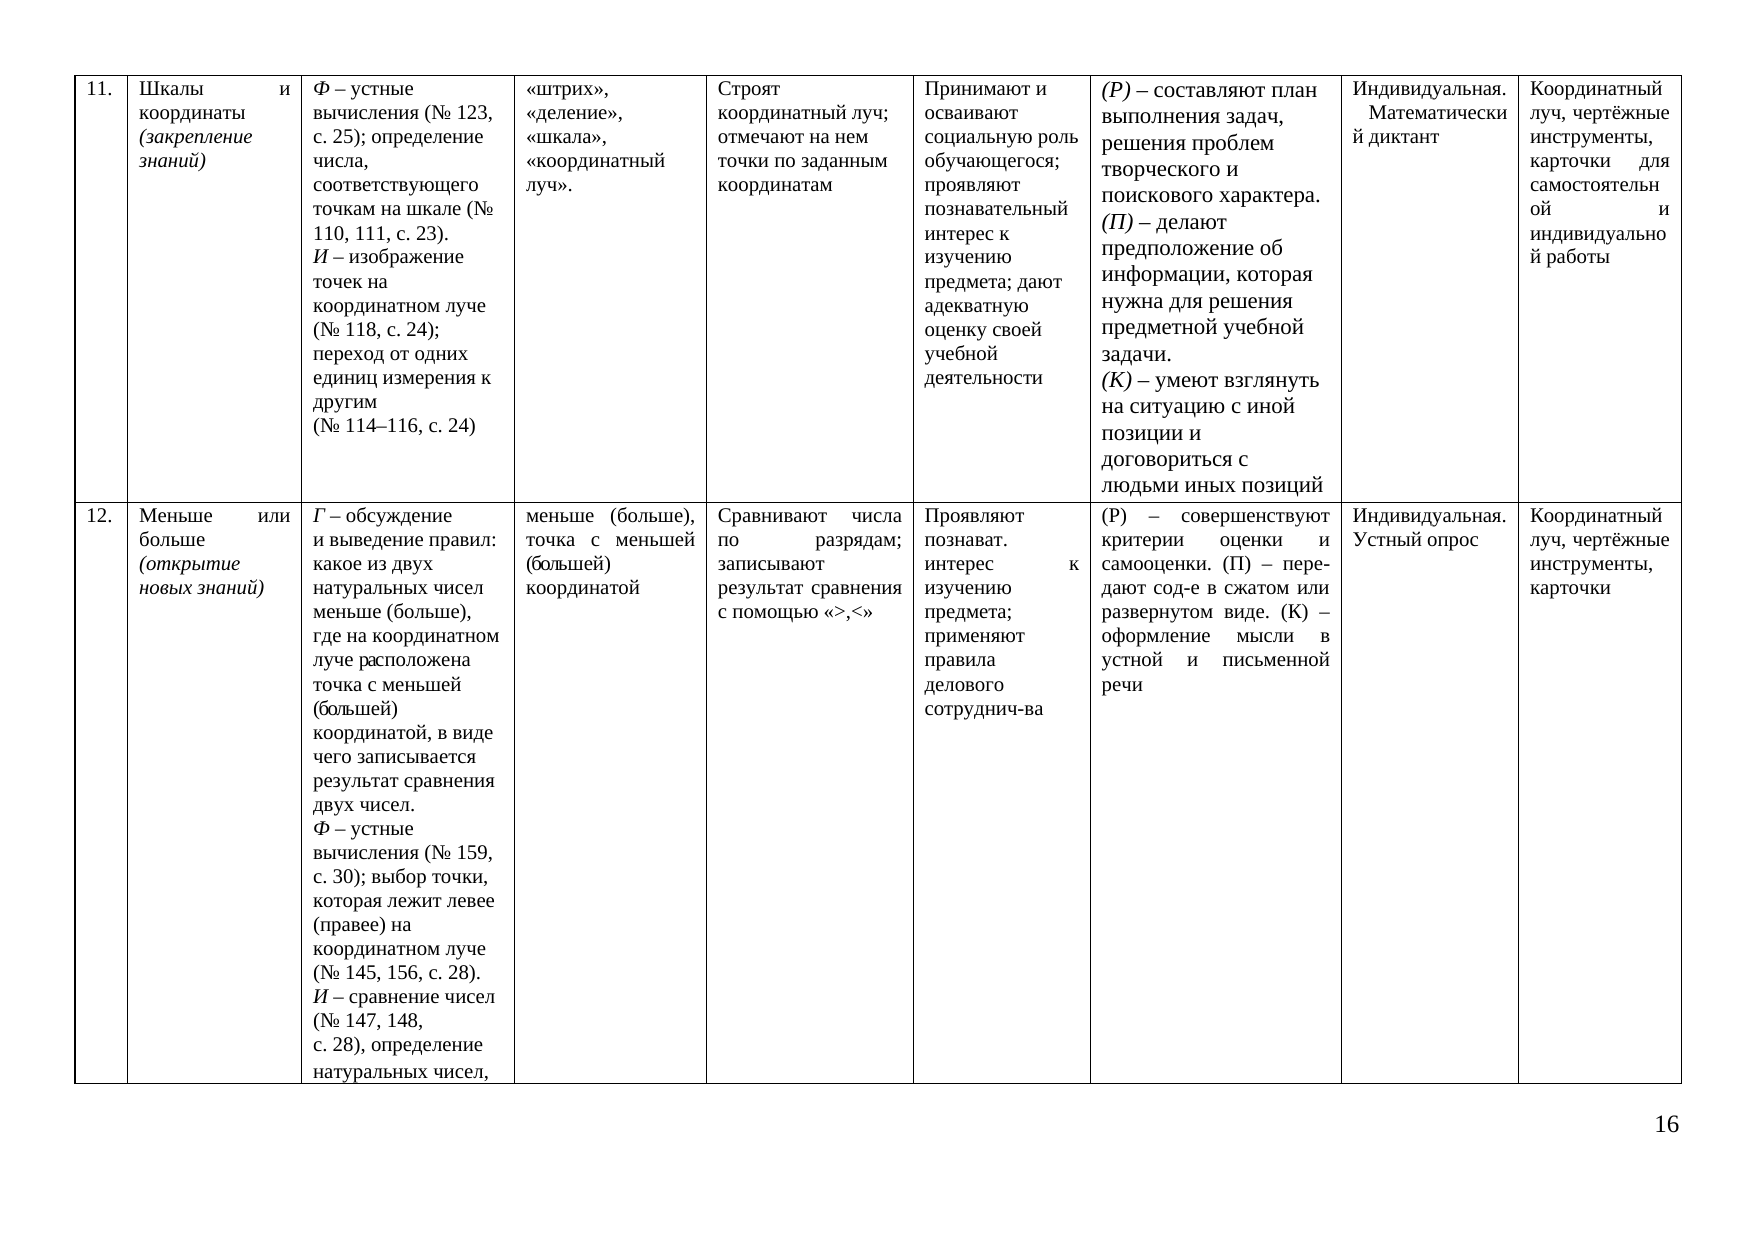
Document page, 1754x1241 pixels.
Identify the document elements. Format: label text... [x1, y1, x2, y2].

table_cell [302, 503, 514, 1083]
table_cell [515, 503, 706, 1083]
table_cell Ф – устные вычисления (№ 123, с. 25); определение числа, соответствующего точкам на шкале (№ 110, 111, с. 23). И – изображение точек на координатном луче (№ 118, с. 24); переход от одних единиц измерения к другим (№ 114–116, с. 24) [302, 76, 514, 502]
table_cell Принимают и осваивают социальную роль обучающегося; проявляют познавательный интерес к изучению предмета; дают адекватную оценку своей учебной деятельности [914, 76, 1090, 502]
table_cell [914, 503, 1090, 1083]
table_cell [1342, 503, 1518, 1083]
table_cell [128, 503, 301, 1083]
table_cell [515, 76, 706, 502]
table_cell 11. [76, 76, 127, 502]
table_cell 12. [76, 503, 127, 1083]
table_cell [707, 503, 913, 1083]
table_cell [1091, 503, 1341, 1083]
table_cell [1519, 503, 1681, 1083]
table_cell Шкалы и координаты (закрепление знаний) [128, 76, 301, 502]
table_cell Координатный луч, чертёжные инструменты, карточки для самостоятельной и индивидуальной работы [1519, 76, 1681, 502]
table_cell (Р) – составляют план выполнения задач, решения проблем творческого и поискового характера. (П) – делают предположение об информации, которая нужна для решения предметной учебной задачи. (К) – умеют взглянуть на ситуацию с иной позиции и договориться с людьми иных позиций [1091, 76, 1341, 502]
table_cell Строят координатный луч; отмечают на нем точки по заданным координатам [707, 76, 913, 502]
table_cell Индивидуальная. Математический диктант [1342, 76, 1518, 502]
